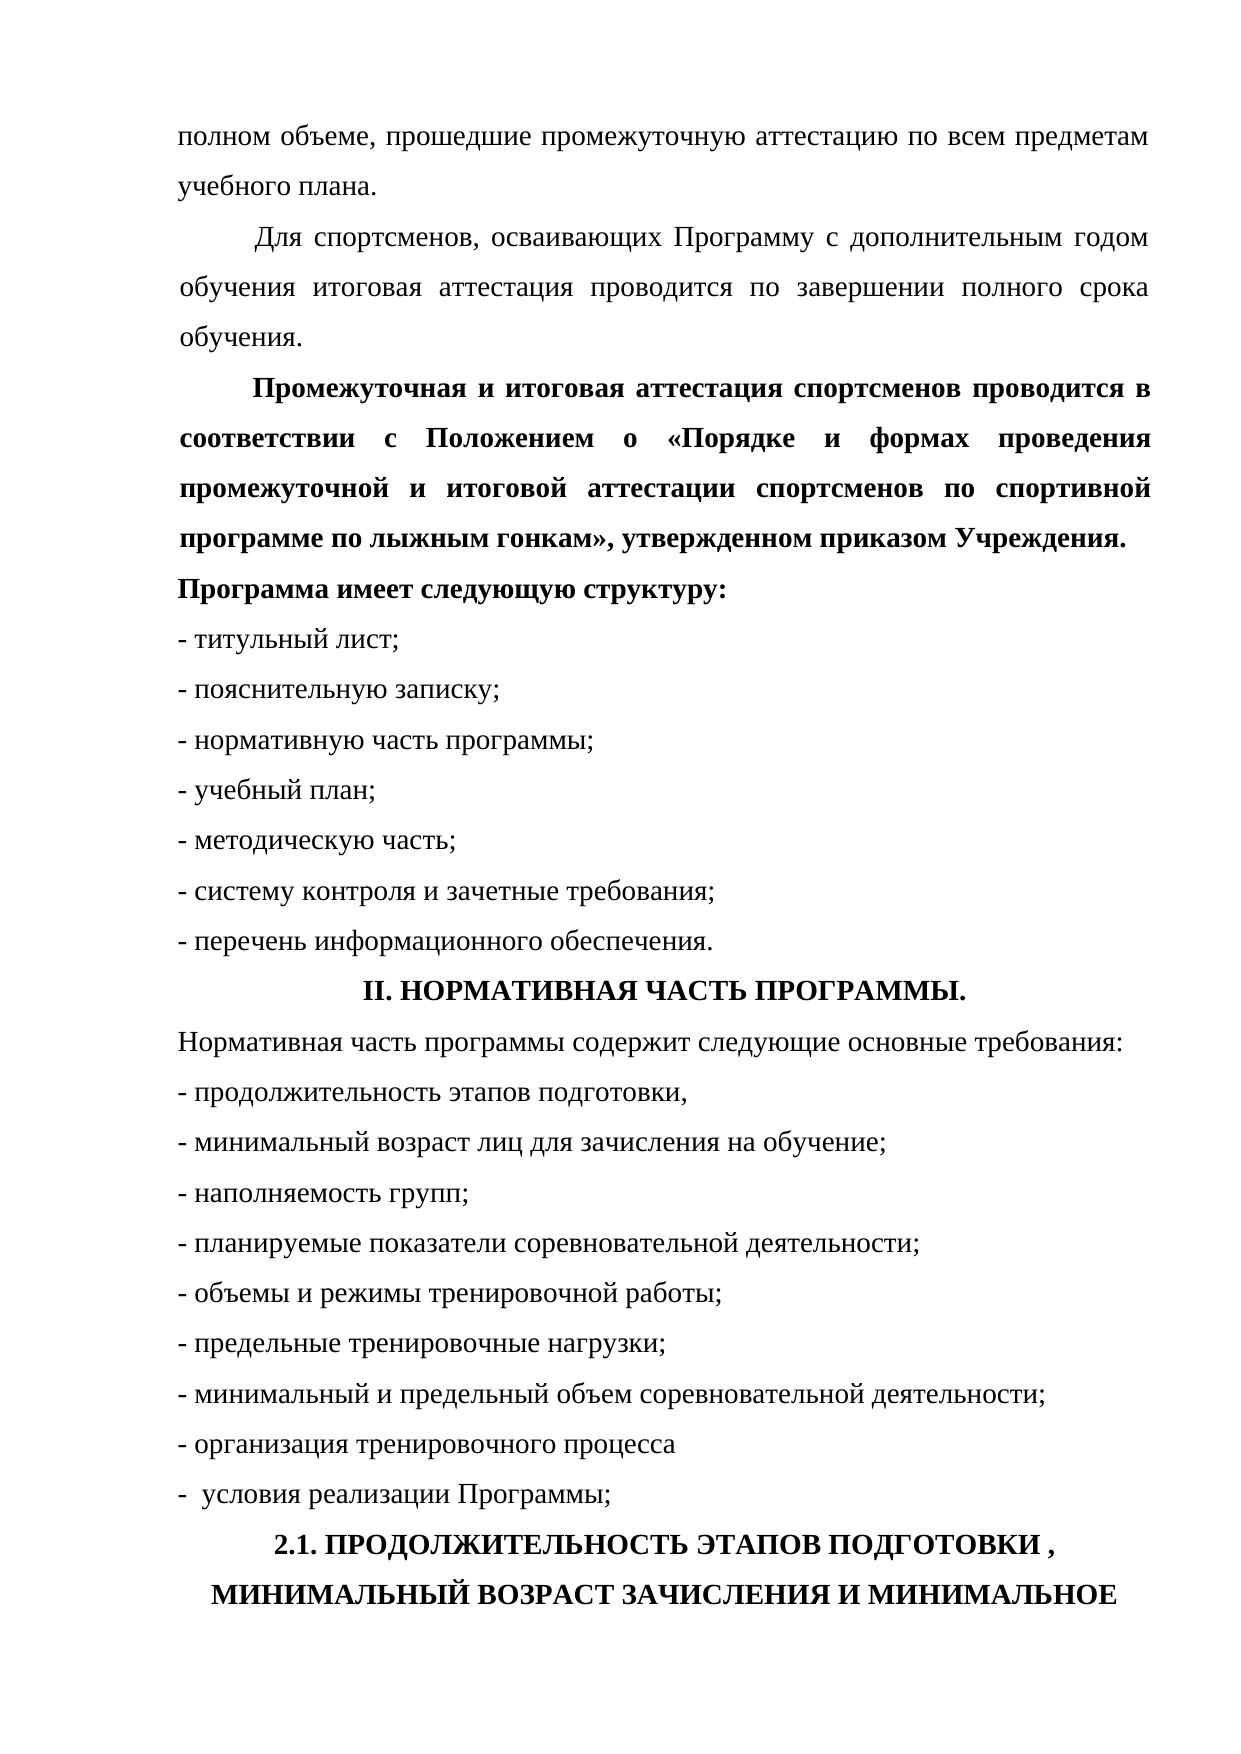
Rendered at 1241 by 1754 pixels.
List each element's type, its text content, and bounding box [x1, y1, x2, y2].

text - систему контроля и зачетные требования; [177, 873, 1152, 906]
text Программа имеет следующую структуру: [177, 571, 1152, 604]
text - минимальный и предельный объем соревновательной деятельности; [177, 1376, 1152, 1409]
text II. НОРМАТИВНАЯ ЧАСТЬ ПРОГРАММЫ. [177, 973, 1152, 1007]
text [177, 1527, 1152, 1611]
text - пояснительную записку; [177, 672, 1152, 705]
text Для спортсменов, осваивающих Программу с дополнительным годом обучения итоговая аттестация проводится по завершении полного срока обучения. [179, 219, 1149, 353]
text - наполняемость групп; [177, 1175, 1152, 1208]
text Промежуточная и итоговая аттестация спортсменов проводится в соответствии с Положением о «Порядке и формах проведения промежуточной и итоговой аттестации спортсменов по спортивной программе по лыжным гонкам», утвержденном приказом Учреждения. [179, 370, 1152, 554]
text - титульный лист; [177, 621, 1152, 655]
text - нормативную часть программы; [177, 722, 1152, 755]
text Нормативная часть программы содержит следующие основные требования: [177, 1024, 1152, 1057]
text - предельные тренировочные нагрузки; [177, 1326, 1152, 1359]
text - методическую часть; [177, 822, 1152, 856]
text - перечень информационного обеспечения. [177, 923, 1152, 957]
text - условия реализации Программы; [177, 1477, 1152, 1510]
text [177, 118, 1149, 202]
text - объемы и режимы тренировочной работы; [177, 1275, 1152, 1309]
text - планируемые показатели соревновательной деятельности; [177, 1225, 1152, 1258]
text - продолжительность этапов подготовки, [177, 1074, 1152, 1108]
text - учебный план; [177, 772, 1152, 806]
text - организация тренировочного процесса [177, 1426, 1152, 1460]
text - минимальный возраст лиц для зачисления на обучение; [177, 1124, 1152, 1158]
